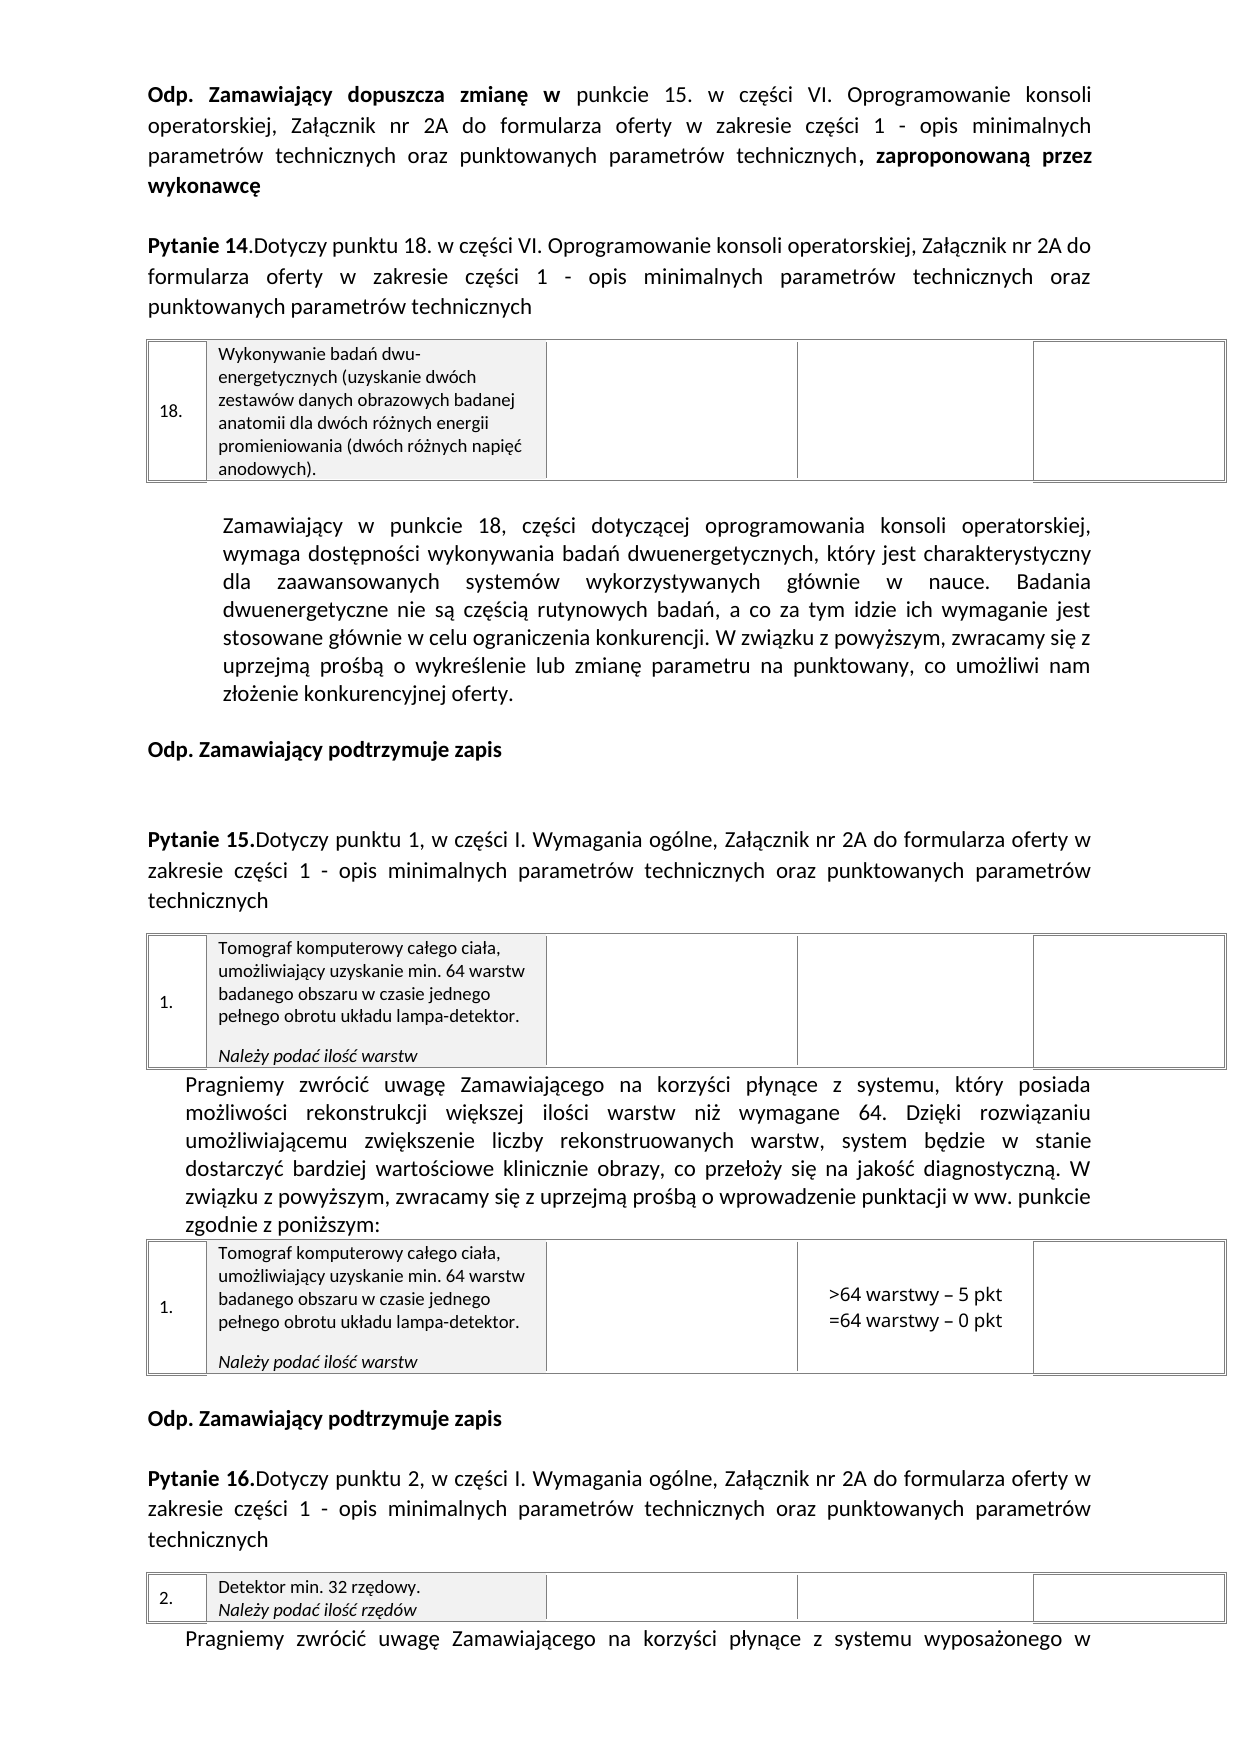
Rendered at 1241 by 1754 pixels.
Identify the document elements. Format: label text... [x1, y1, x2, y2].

text Pragniemy zwrócić uwagę Zamawiającego na korzyści płynące z systemu, który posiada możliwości rekonstrukcji większej ilości warstw niż wymagane 64. Dzięki rozwiązaniu umożliwiającemu zwiększenie liczby rekonstruowanych warstw, system będzie w stanie dostarczyć bardziej wartościowe klinicznie obrazy, co przełoży się na jakość diagnostyczną. W związku z powyższym, zwracamy się z uprzejmą prośbą o wprowadzenie punktacji w ww. punkcie zgodnie z poniższym: [185, 1070, 1092, 1238]
table_header >64 warstwy – 5 pkt =64 warstwy – 0 pkt [797, 1240, 1034, 1373]
table_header 1. [149, 936, 206, 1067]
table_header 1. [149, 1242, 206, 1373]
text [185, 1624, 1092, 1652]
table_header [1034, 342, 1224, 479]
table_header [797, 1573, 1034, 1621]
table_header [546, 1240, 797, 1373]
table_header [1034, 1575, 1224, 1621]
table_header Wykonywanie badań dwu-energetycznych (uzyskanie dwóch zestawów danych obrazowych badanej anatomii dla dwóch różnych energii promieniowania (dwóch różnych napięć anodowych). [207, 340, 546, 479]
table_header 2. [149, 1575, 206, 1621]
text Pytanie 16.Dotyczy punktu 2, w części I. Wymagania ogólne, Załącznik nr 2A do formularza oferty w zakresie części 1 - opis minimalnych parametrów technicznych oraz punktowanych parametrów technicznych [148, 1464, 1092, 1553]
text Odp. Zamawiający podtrzymuje zapis [148, 735, 1092, 763]
table_header Tomograf komputerowy całego ciała, umożliwiający uzyskanie min. 64 warstw badanego obszaru w czasie jednego pełnego obrotu układu lampa-detektor. Należy podać ilość warstw [207, 934, 546, 1067]
table_header [797, 934, 1034, 1067]
text Zamawiający w punkcie 18, części dotyczącej oprogramowania konsoli operatorskiej, wymaga dostępności wykonywania badań dwuenergetycznych, który jest charakterystyczny dla zaawansowanych systemów wykorzystywanych głównie w nauce. Badania dwuenergetyczne nie są częścią rutynowych badań, a co za tym idzie ich wymaganie jest stosowane głównie w celu ograniczenia konkurencji. W związku z powyższym, zwracamy się z uprzejmą prośbą o wykreślenie lub zmianę parametru na punktowany, co umożliwi nam złożenie konkurencyjnej oferty. [223, 511, 1092, 707]
table_header [1034, 936, 1224, 1067]
table_header [546, 934, 797, 1067]
table_header Tomograf komputerowy całego ciała, umożliwiający uzyskanie min. 64 warstw badanego obszaru w czasie jednego pełnego obrotu układu lampa-detektor. Należy podać ilość warstw [207, 1240, 546, 1373]
table_header Detektor min. 32 rzędowy. Należy podać ilość rzędów [207, 1573, 546, 1621]
table_header [546, 340, 797, 479]
table_header [546, 1573, 797, 1621]
table_header [1034, 1242, 1224, 1373]
text Pytanie 15.Dotyczy punktu 1, w części I. Wymagania ogólne, Załącznik nr 2A do formularza oferty w zakresie części 1 - opis minimalnych parametrów technicznych oraz punktowanych parametrów technicznych [148, 826, 1092, 914]
text Odp. Zamawiający podtrzymuje zapis [148, 1404, 1092, 1432]
text Odp. Zamawiający dopuszcza zmianę w punkcie 15. w części VI. Oprogramowanie konsoli operatorskiej, Załącznik nr 2A do formularza oferty w zakresie części 1 - opis minimalnych parametrów technicznych oraz punktowanych parametrów technicznych, zaproponowaną przez wykonawcę [148, 81, 1092, 199]
text Pytanie 14.Dotyczy punktu 18. w części VI. Oprogramowanie konsoli operatorskiej, Załącznik nr 2A do formularza oferty w zakresie części 1 - opis minimalnych parametrów technicznych oraz punktowanych parametrów technicznych [148, 232, 1092, 320]
table_header 18. [149, 342, 206, 479]
table_header [797, 340, 1034, 479]
